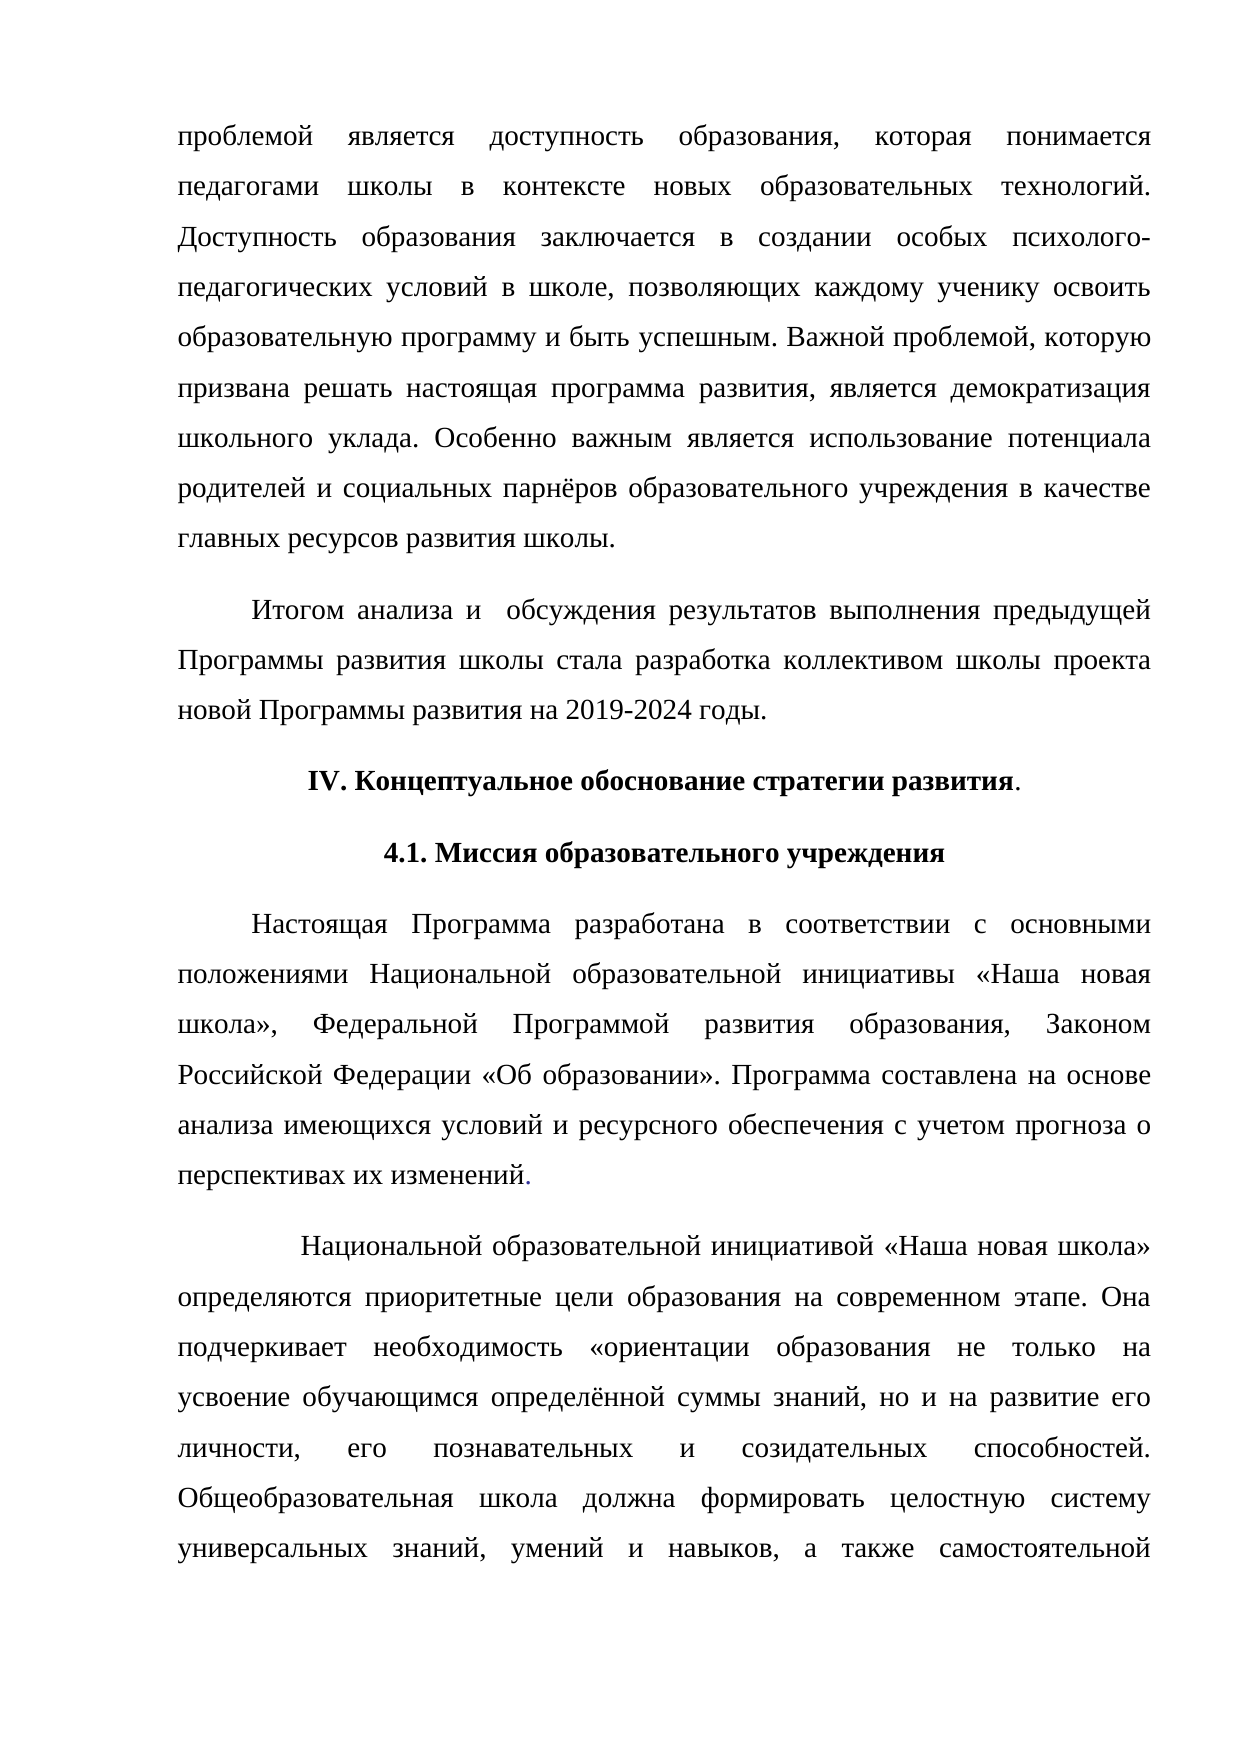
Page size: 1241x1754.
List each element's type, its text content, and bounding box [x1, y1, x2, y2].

text 4.1. Миссия образовательного учреждения [177, 835, 1152, 868]
text Итогом анализа и обсуждения результатов выполнения предыдущей Программы развития школы стала разработка коллективом школы проекта новой Программы развития на 2019-2024 годы. [177, 592, 1152, 726]
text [177, 118, 1152, 554]
text IV. Концептуальное обоснование стратегии развития. [177, 763, 1152, 797]
text Настоящая Программа разработана в соответствии с основными положениями Национальной образовательной инициативы «Наша новая школа», Федеральной Программой развития образования, Законом Российской Федерации «Об образовании». Программа составлена на основе анализа имеющихся условий и ресурсного обеспечения с учетом прогноза о перспективах их изменений. [177, 906, 1152, 1191]
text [177, 1228, 1152, 1564]
